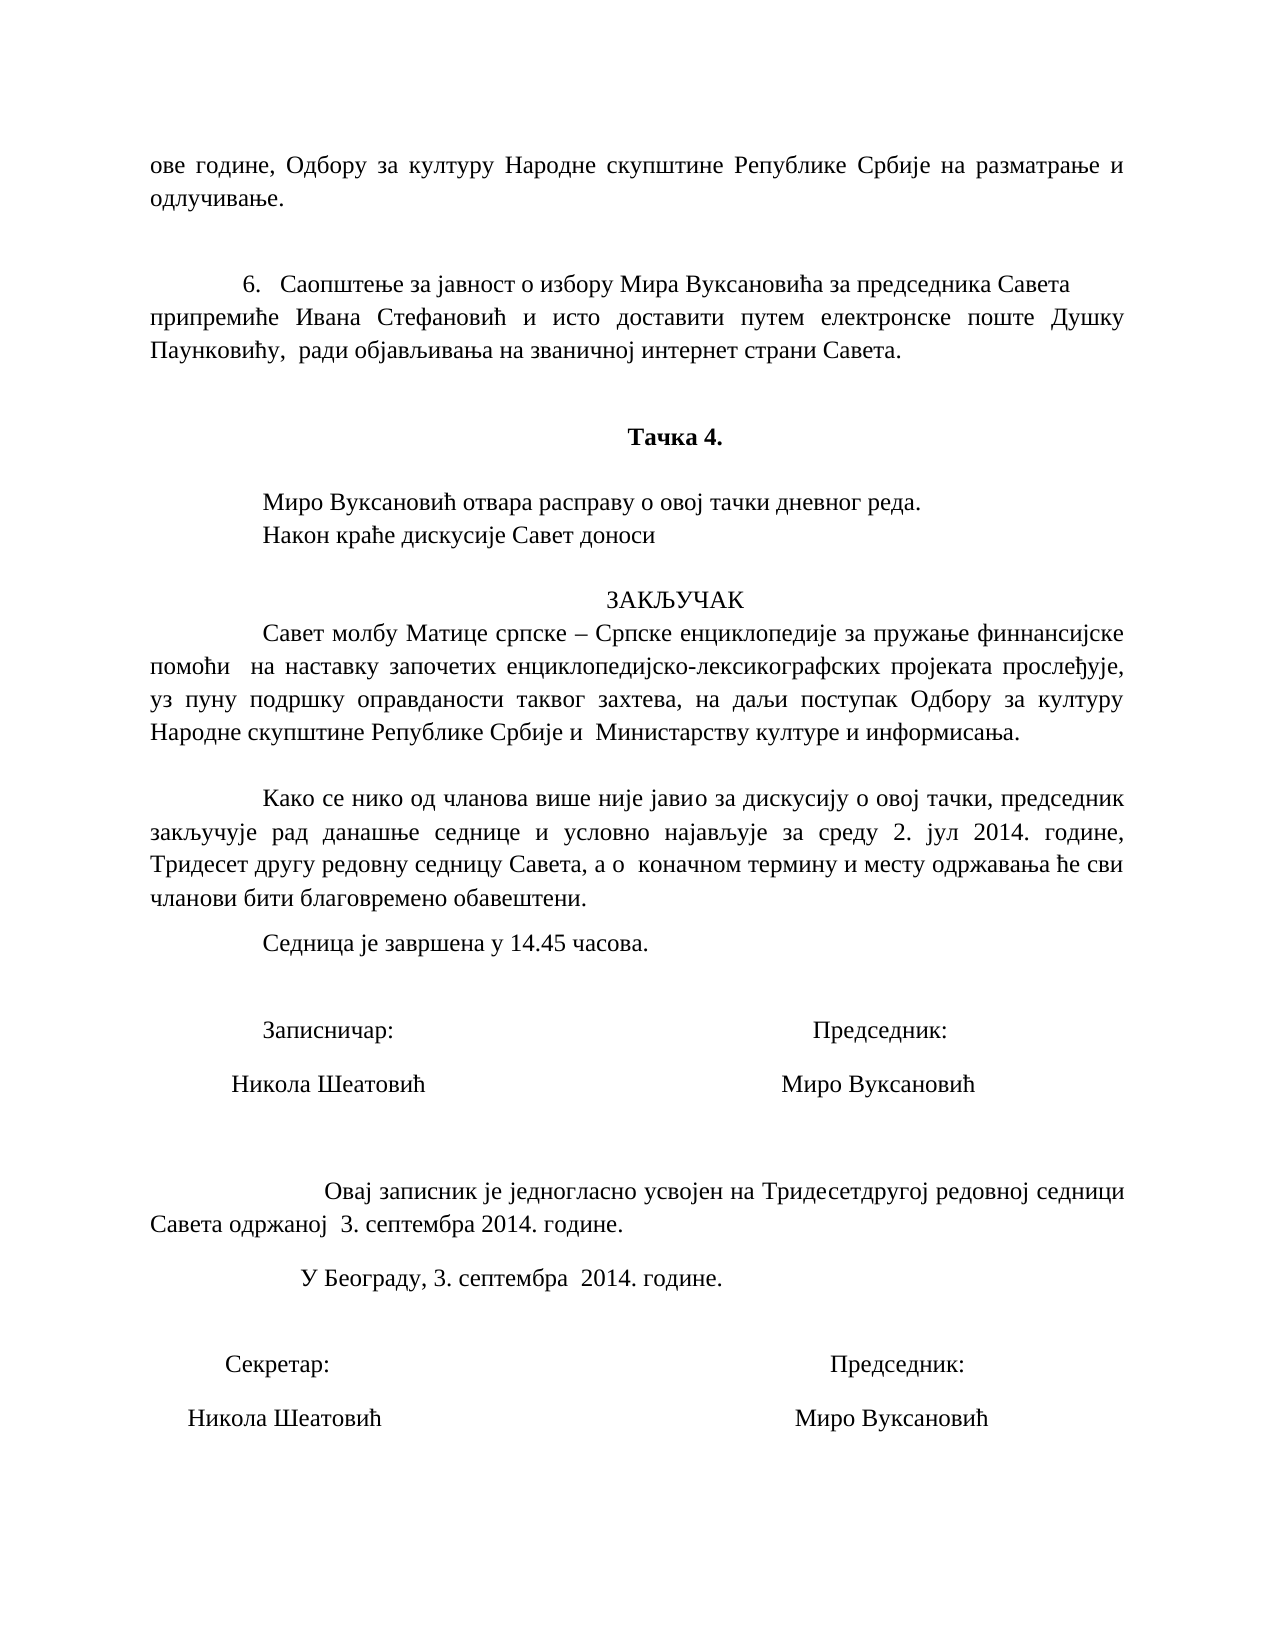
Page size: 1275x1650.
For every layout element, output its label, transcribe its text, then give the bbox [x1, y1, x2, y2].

list Савет молбу Матице српске – Српске енциклопедије за пружање финнансијске помоћи на наставку започетих енциклопедијско-лексикографских пројеката прослеђује, уз пуну подршку оправданости таквог захтева, на даљи поступак Одбору за културу Народне скупштине Републике Србије и Министарству културе и информисања. [150, 618, 1125, 746]
text Како се нико од чланова више није јавиo за дискусију о овој тачки, председник закључује рад данашње седнице и условно најављује за среду 2. јул 2014. године, Тридесет другу редовну седницу Савета, а о коначном термину и месту одржавања ће сви чланови бити благовремено обавештени. [150, 783, 1125, 911]
text Никола Шеатовић Миро Вуксановић [150, 1403, 1125, 1432]
list Тачка 4. [225, 422, 1125, 451]
text Овај записник је једногласно усвојен на Тридесетдругој редовној седници Савета одржаној 3. септембра 2014. године. [150, 1176, 1125, 1238]
text Никола Шеатовић Миро Вуксановић [150, 1069, 1125, 1098]
text Седница је завршена у 14.45 часова. [262, 928, 1125, 990]
text припремиће Ивана Стефановић и исто доставити путем електронске поште Душку Паунковићу, ради објављивања на званичној интернет страни Савета. [150, 302, 1125, 364]
list Након краће дискусије Савет доноси [225, 520, 1125, 549]
list ЗАКЉУЧАК [225, 585, 1125, 614]
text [150, 150, 1125, 212]
text Записничар: Председник: [262, 1015, 1125, 1044]
list Миро Вуксановић отвара расправу о овој тачки дневног реда. [225, 487, 1125, 516]
text У Београду, 3. септембра 2014. године. [225, 1263, 1125, 1324]
text Секретар: Председник: [225, 1349, 1125, 1378]
list Саопштење за јавност о избору Мира Вуксановића за председника Савета [187, 269, 1125, 298]
